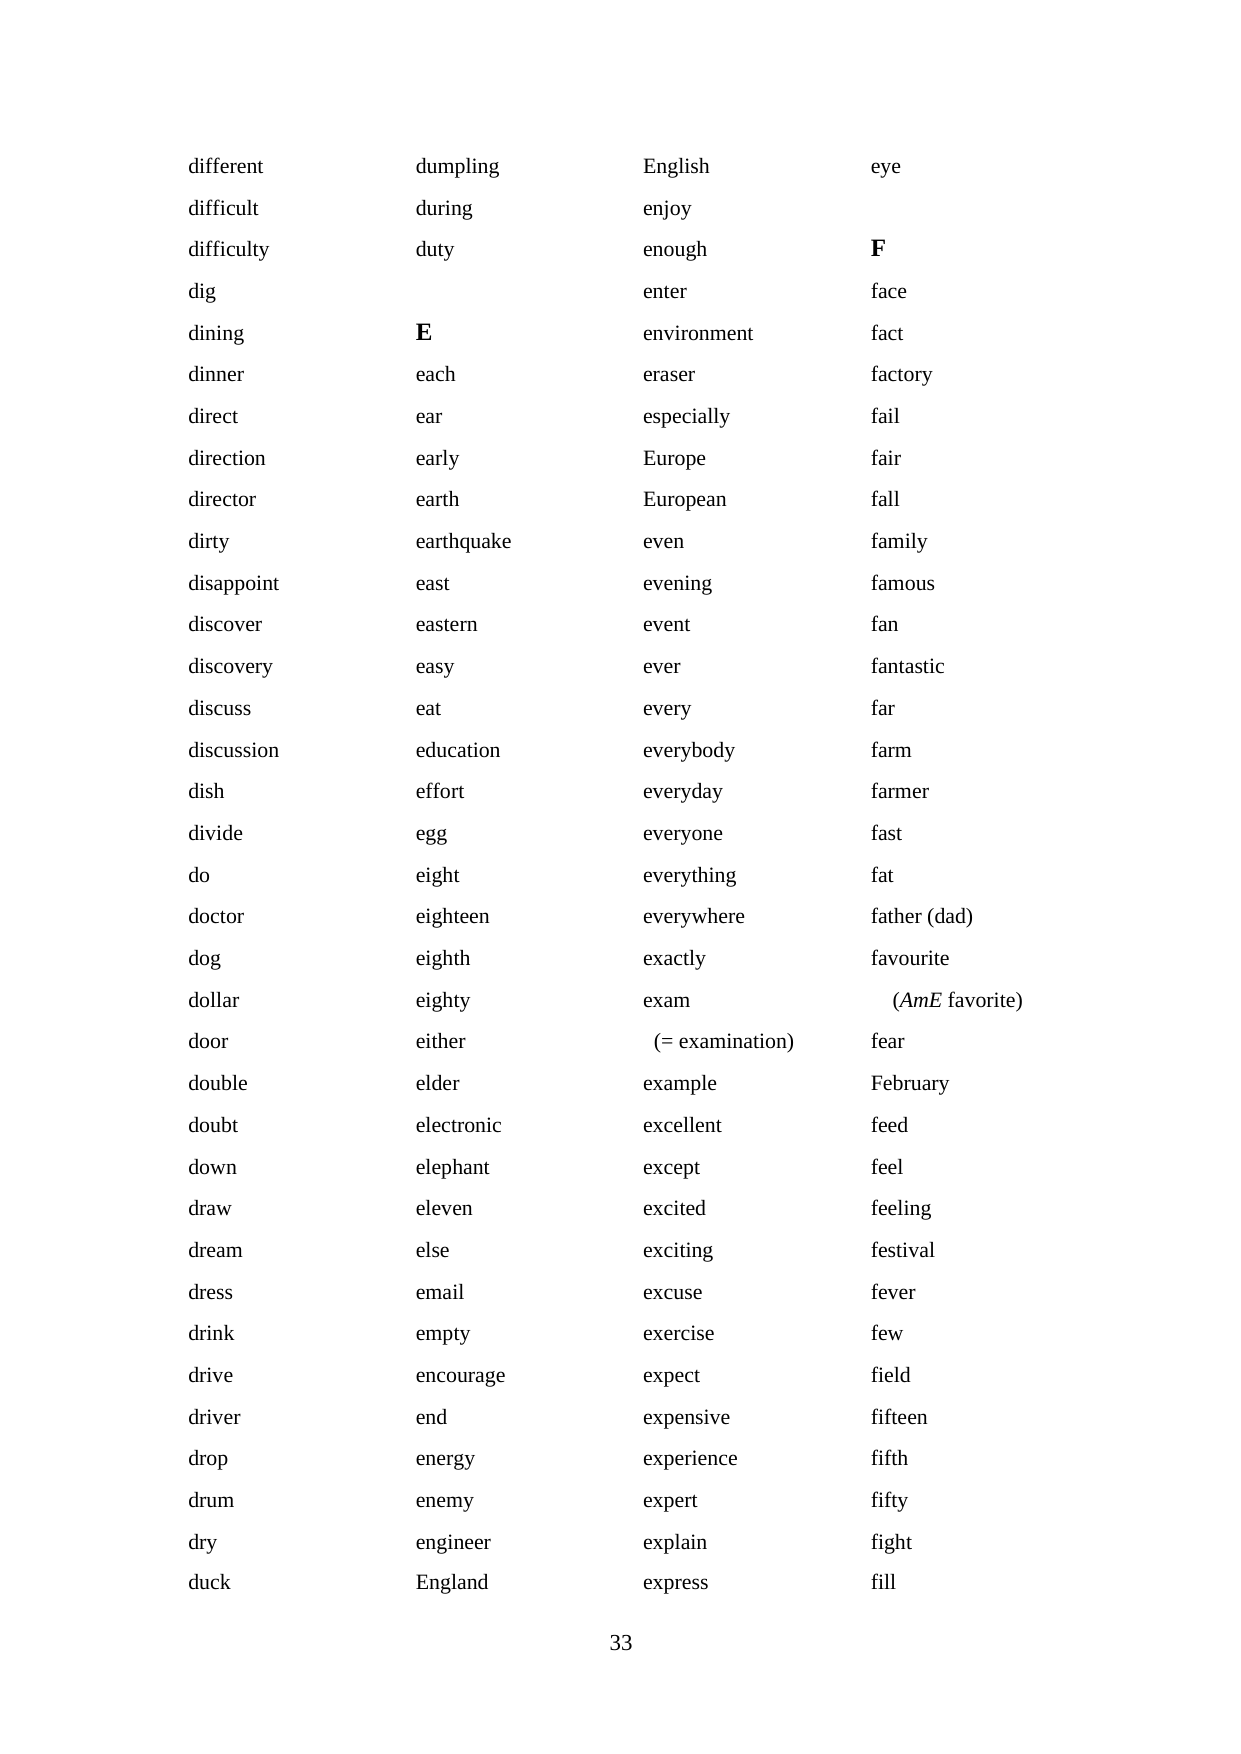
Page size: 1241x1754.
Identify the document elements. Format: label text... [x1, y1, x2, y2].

table_cell Europe [577, 437, 832, 479]
table_cell every [577, 688, 832, 729]
table_cell each [347, 354, 577, 396]
table_cell drink [183, 1313, 347, 1354]
table_cell education [347, 729, 577, 771]
table_cell F [832, 187, 1028, 271]
table_cell during duty [347, 187, 577, 271]
table_cell disappoint [183, 562, 347, 604]
table_cell enjoy enough [577, 187, 832, 271]
table_cell except [577, 1146, 832, 1188]
table_cell driver [183, 1396, 347, 1438]
table_cell farmer [832, 771, 1028, 813]
table_cell exactly [577, 938, 832, 979]
table_cell fair [832, 437, 1028, 479]
table_cell discussion [183, 729, 347, 771]
table_cell drop [183, 1438, 347, 1479]
table_cell excellent [577, 1104, 832, 1146]
table_cell field [832, 1355, 1028, 1396]
table_cell eastern [347, 604, 577, 646]
table_cell doctor [183, 896, 347, 938]
table_cell double [183, 1063, 347, 1104]
table_cell experience [577, 1438, 832, 1479]
table_cell far [832, 688, 1028, 729]
table_cell draw [183, 1188, 347, 1229]
table_cell ear [347, 396, 577, 437]
table_cell east [347, 562, 577, 604]
table_cell feed [832, 1104, 1028, 1146]
table_cell express [577, 1563, 832, 1596]
table_cell eighteen [347, 896, 577, 938]
table_cell effort [347, 771, 577, 813]
table_cell direct [183, 396, 347, 437]
table_cell expert [577, 1480, 832, 1521]
table_cell divide [183, 813, 347, 854]
table_cell earthquake [347, 521, 577, 562]
table_header eye [832, 154, 1028, 187]
table_cell everywhere [577, 896, 832, 938]
table_cell eraser [577, 354, 832, 396]
table_cell famous [832, 562, 1028, 604]
table_cell ever [577, 646, 832, 688]
table_cell festival [832, 1230, 1028, 1271]
table_cell either [347, 1021, 577, 1063]
table_cell explain [577, 1521, 832, 1563]
table_cell enemy [347, 1480, 577, 1521]
table_cell door [183, 1021, 347, 1063]
table_cell event [577, 604, 832, 646]
table_cell everything [577, 854, 832, 896]
table_cell example [577, 1063, 832, 1104]
table_cell discovery [183, 646, 347, 688]
table_cell dog [183, 938, 347, 979]
table_cell eleven [347, 1188, 577, 1229]
table_cell exciting [577, 1230, 832, 1271]
table_cell fever [832, 1271, 1028, 1313]
table_cell expect [577, 1355, 832, 1396]
table_cell February [832, 1063, 1028, 1104]
table_cell eat [347, 688, 577, 729]
table_cell fight [832, 1521, 1028, 1563]
table_cell easy [347, 646, 577, 688]
table_cell especially [577, 396, 832, 437]
table_cell eighty [347, 979, 577, 1021]
table_cell email [347, 1271, 577, 1313]
table_cell fifteen [832, 1396, 1028, 1438]
table_cell dress [183, 1271, 347, 1313]
table_cell dig dining [183, 271, 347, 354]
table_cell empty [347, 1313, 577, 1354]
table_cell father (dad) [832, 896, 1028, 938]
table_cell exam [577, 979, 832, 1021]
table_cell dream [183, 1230, 347, 1271]
table_cell few [832, 1313, 1028, 1354]
table_cell fantastic [832, 646, 1028, 688]
table_cell favourite [832, 938, 1028, 979]
table_cell energy [347, 1438, 577, 1479]
table_cell end [347, 1396, 577, 1438]
table_cell fall [832, 479, 1028, 521]
table_cell discuss [183, 688, 347, 729]
table_cell drum [183, 1480, 347, 1521]
table_cell difficult difficulty [183, 187, 347, 271]
table_cell fifth [832, 1438, 1028, 1479]
table_cell elder [347, 1063, 577, 1104]
table_cell everyday [577, 771, 832, 813]
table_cell even [577, 521, 832, 562]
table_header different [183, 154, 347, 187]
table_cell face fact [832, 271, 1028, 354]
table_cell fill [832, 1563, 1028, 1596]
table_cell dry [183, 1521, 347, 1563]
table_cell duck [183, 1563, 347, 1596]
table_cell director [183, 479, 347, 521]
table_cell fan [832, 604, 1028, 646]
table_cell fifty [832, 1480, 1028, 1521]
table_cell fear [832, 1021, 1028, 1063]
table_cell evening [577, 562, 832, 604]
table_cell dirty [183, 521, 347, 562]
table_cell everyone [577, 813, 832, 854]
table_cell feel [832, 1146, 1028, 1188]
table_cell egg [347, 813, 577, 854]
table_cell fast [832, 813, 1028, 854]
table_cell excited [577, 1188, 832, 1229]
table_cell (AmE favorite) [832, 979, 1028, 1021]
table_cell feeling [832, 1188, 1028, 1229]
table_cell (= examination) [577, 1021, 832, 1063]
table_cell E [347, 271, 577, 354]
table_cell exercise [577, 1313, 832, 1354]
table_cell direction [183, 437, 347, 479]
table_cell drive [183, 1355, 347, 1396]
table_cell engineer [347, 1521, 577, 1563]
table_cell farm [832, 729, 1028, 771]
table_cell doubt [183, 1104, 347, 1146]
table_cell discover [183, 604, 347, 646]
table_cell fat [832, 854, 1028, 896]
table_cell do [183, 854, 347, 896]
table_header dumpling [347, 154, 577, 187]
table_cell down [183, 1146, 347, 1188]
table_header English [577, 154, 832, 187]
table_cell factory [832, 354, 1028, 396]
table_cell else [347, 1230, 577, 1271]
table_cell eight [347, 854, 577, 896]
table_cell dollar [183, 979, 347, 1021]
table_cell dinner [183, 354, 347, 396]
table_cell expensive [577, 1396, 832, 1438]
table_cell encourage [347, 1355, 577, 1396]
table_cell dish [183, 771, 347, 813]
table_cell everybody [577, 729, 832, 771]
table_cell England [347, 1563, 577, 1596]
table_cell elephant [347, 1146, 577, 1188]
table_cell excuse [577, 1271, 832, 1313]
table_cell earth [347, 479, 577, 521]
table_cell European [577, 479, 832, 521]
table_cell fail [832, 396, 1028, 437]
table_cell electronic [347, 1104, 577, 1146]
table_cell enter environment [577, 271, 832, 354]
table_cell eighth [347, 938, 577, 979]
table_cell early [347, 437, 577, 479]
table_cell family [832, 521, 1028, 562]
